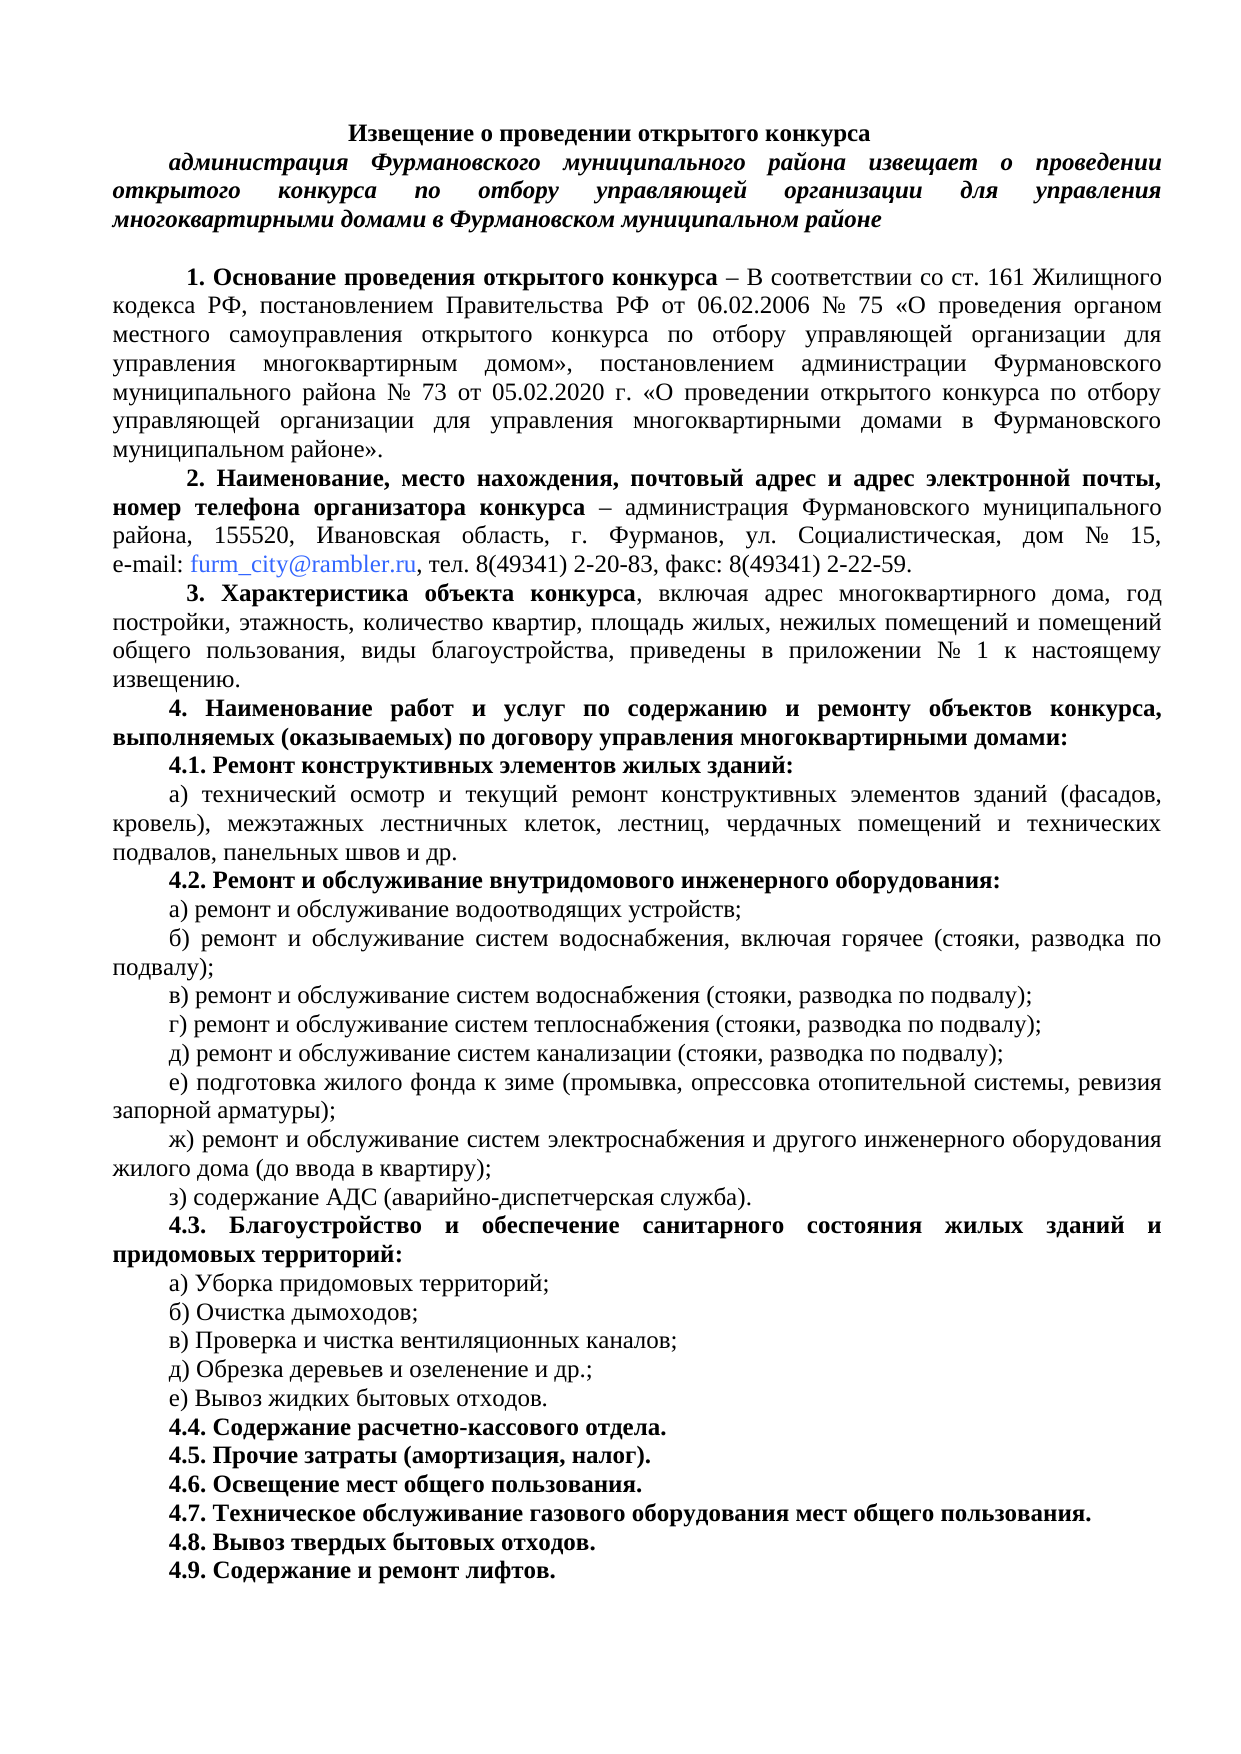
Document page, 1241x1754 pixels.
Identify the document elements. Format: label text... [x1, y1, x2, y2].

text 4.4. Содержание расчетно-кассового отдела. [112, 1412, 1162, 1441]
text 4.6. Освещение мест общего пользования. [112, 1469, 1162, 1498]
text а) ремонт и обслуживание водоотводящих устройств; [112, 894, 1162, 923]
text 2. Наименование, место нахождения, почтовый адрес и адрес электронной почты, номер телефона организатора конкурса – администрация Фурмановского муниципального района, 155520, Ивановская область, г. Фурманов, ул. Социалистическая, дом № 15, e-mail: furm_city@rambler.ru, тел. 8(49341) 2-20-83, факс: 8(49341) 2-22-59. [112, 463, 1162, 578]
text 4.5. Прочие затраты (амортизация, налог). [112, 1441, 1162, 1469]
text 4.2. Ремонт и обслуживание внутридомового инженерного оборудования: [112, 866, 1162, 894]
text е) подготовка жилого фонда к зиме (промывка, опрессовка отопительной системы, ревизия запорной арматуры); [112, 1067, 1162, 1124]
text 4.7. Техническое обслуживание газового оборудования мест общего пользования. [112, 1498, 1162, 1527]
text а) Уборка придомовых территорий; [112, 1268, 1162, 1297]
text ж) ремонт и обслуживание систем электроснабжения и другого инженерного оборудования жилого дома (до ввода в квартиру); [112, 1124, 1162, 1182]
text 4.9. Содержание и ремонт лифтов. [112, 1556, 1162, 1584]
text в) Проверка и чистка вентиляционных каналов; [112, 1326, 1162, 1354]
text 3. Характеристика объекта конкурса, включая адрес многоквартирного дома, год постройки, этажность, количество квартир, площадь жилых, нежилых помещений и помещений общего пользования, виды благоустройства, приведены в приложении № 1 к настоящему извещению. [112, 578, 1162, 693]
text г) ремонт и обслуживание систем теплоснабжения (стояки, разводка по подвалу); [112, 1009, 1162, 1038]
text администрация Фурмановского муниципального района извещает о проведении открытого конкурса по отбору управляющей организации для управления многоквартирными домами в Фурмановском муниципальном районе [112, 147, 1162, 233]
text д) ремонт и обслуживание систем канализации (стояки, разводка по подвалу); [112, 1038, 1162, 1067]
text 1. Основание проведения открытого конкурса – В соответствии со ст. 161 Жилищного кодекса РФ, постановлением Правительства РФ от 06.02.2006 № 75 «О проведения органом местного самоуправления открытого конкурса по отбору управляющей организации для управления многоквартирным домом», постановлением администрации Фурмановского муниципального района № 73 от 05.02.2020 г. «О проведении открытого конкурса по отбору управляющей организации для управления многоквартирными домами в Фурмановского муниципальном районе». [112, 262, 1162, 463]
text б) ремонт и обслуживание систем водоснабжения, включая горячее (стояки, разводка по подвалу); [112, 923, 1162, 981]
text д) Обрезка деревьев и озеленение и др.; [112, 1354, 1162, 1383]
text 4.8. Вывоз твердых бытовых отходов. [112, 1527, 1162, 1556]
text 4.3. Благоустройство и обеспечение санитарного состояния жилых зданий и придомовых территорий: [112, 1211, 1162, 1268]
title Извещение о проведении открытого конкурса [56, 118, 1162, 147]
text 4. Наименование работ и услуг по содержанию и ремонту объектов конкурса, выполняемых (оказываемых) по договору управления многоквартирными домами: [112, 693, 1162, 751]
text 4.1. Ремонт конструктивных элементов жилых зданий: [112, 751, 1162, 779]
text а) технический осмотр и текущий ремонт конструктивных элементов зданий (фасадов, кровель), межэтажных лестничных клеток, лестниц, чердачных помещений и технических подвалов, панельных швов и др. [112, 779, 1162, 866]
text б) Очистка дымоходов; [112, 1297, 1162, 1326]
text в) ремонт и обслуживание систем водоснабжения (стояки, разводка по подвалу); [112, 981, 1162, 1009]
text е) Вывоз жидких бытовых отходов. [112, 1383, 1162, 1412]
text з) содержание АДС (аварийно-диспетчерская служба). [112, 1182, 1162, 1211]
